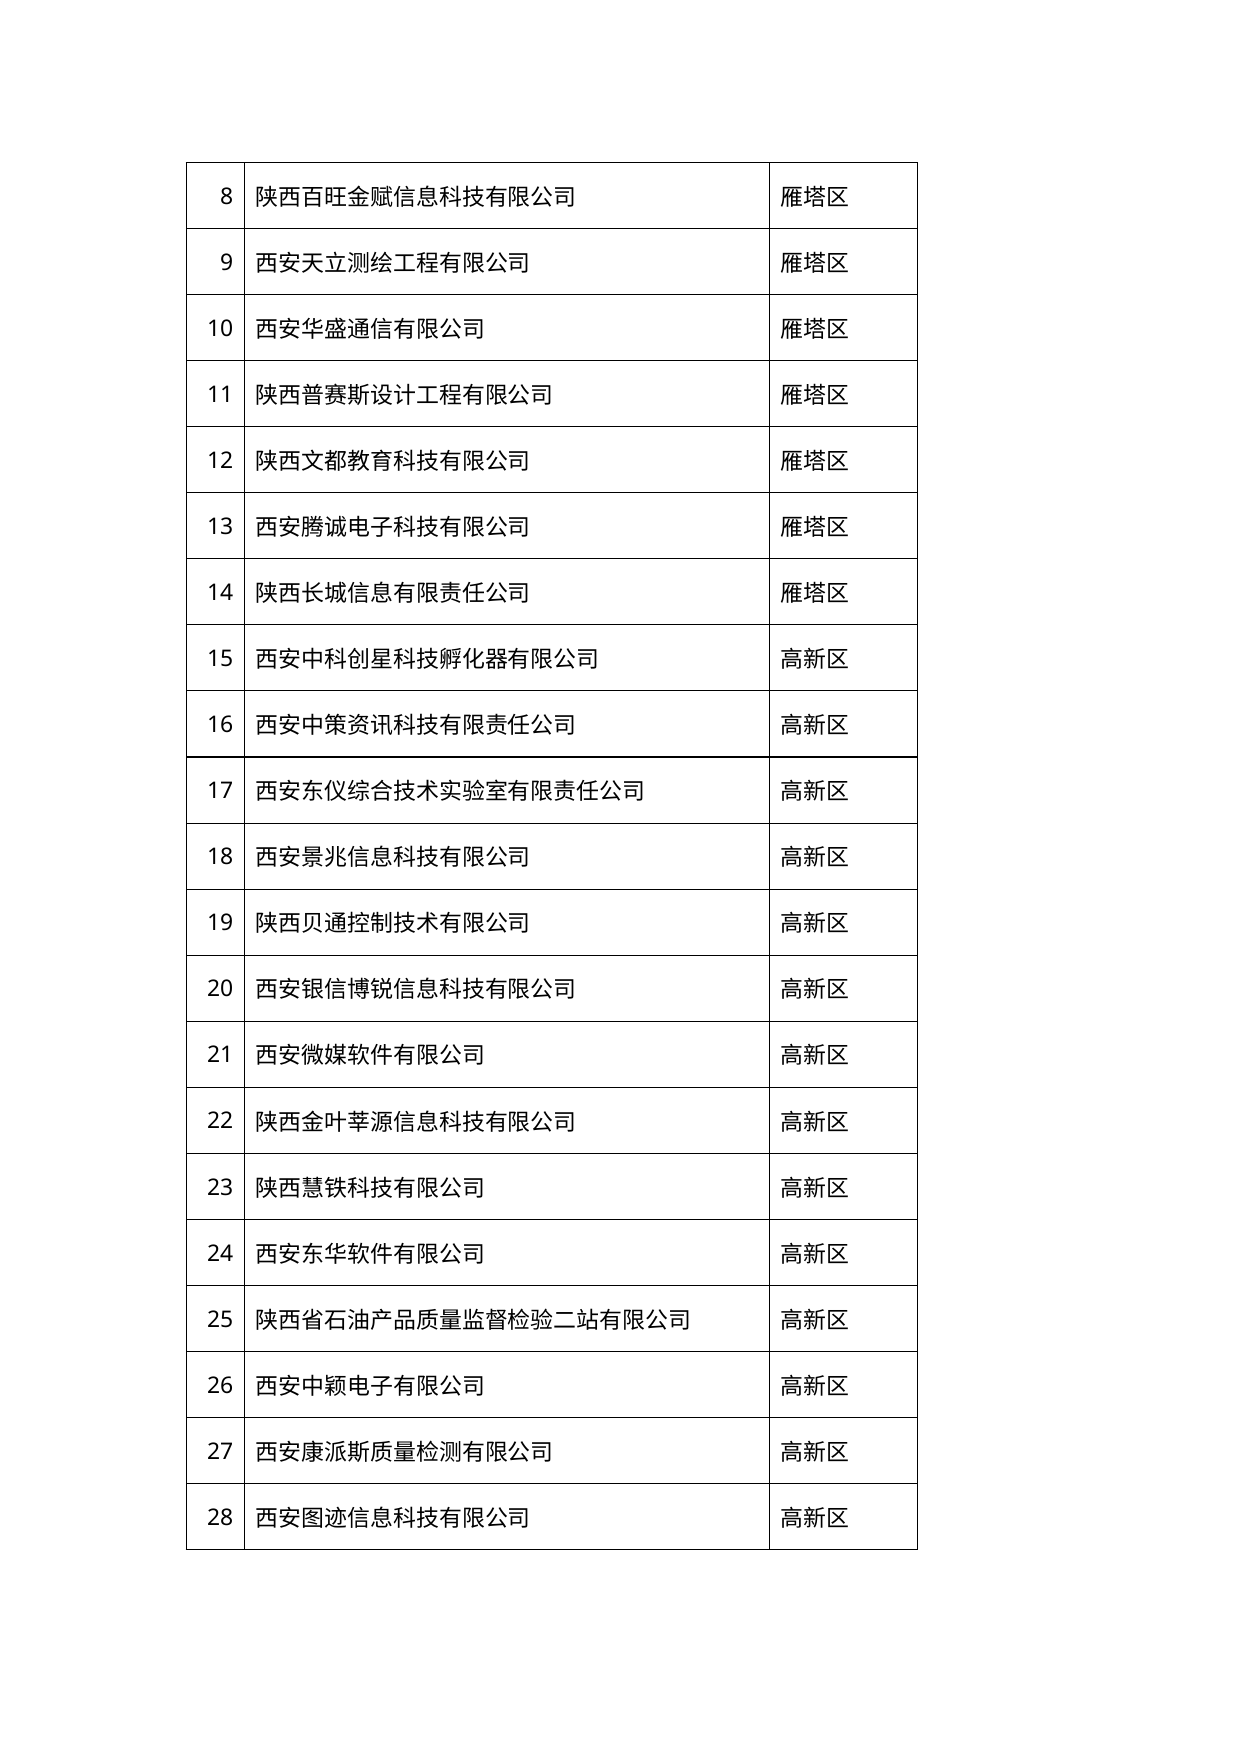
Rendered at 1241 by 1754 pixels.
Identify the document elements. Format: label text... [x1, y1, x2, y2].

table_cell 陕西金叶莘源信息科技有限公司 [245, 1088, 769, 1153]
table_cell 18 [187, 824, 244, 888]
table_cell 西安华盛通信有限公司 [245, 295, 769, 360]
table_cell 雁塔区 [770, 427, 917, 492]
table_cell 陕西百旺金赋信息科技有限公司 [245, 163, 769, 228]
table_cell 10 [187, 295, 244, 360]
table_cell 陕西文都教育科技有限公司 [245, 427, 769, 492]
table_cell 西安景兆信息科技有限公司 [245, 824, 769, 888]
table_cell 雁塔区 [770, 361, 917, 426]
table_cell 21 [187, 1022, 244, 1087]
table_cell 23 [187, 1154, 244, 1219]
table_cell 陕西贝通控制技术有限公司 [245, 890, 769, 954]
table_cell 13 [187, 493, 244, 558]
table_cell 雁塔区 [770, 493, 917, 558]
table_cell 雁塔区 [770, 559, 917, 624]
table_cell 27 [187, 1418, 244, 1483]
table_cell 19 [187, 890, 244, 954]
table_cell 陕西省石油产品质量监督检验二站有限公司 [245, 1286, 769, 1351]
table_cell 高新区 [770, 758, 917, 822]
table_cell 高新区 [770, 691, 917, 756]
table_cell 西安天立测绘工程有限公司 [245, 229, 769, 294]
table_cell 22 [187, 1088, 244, 1153]
table_cell 20 [187, 956, 244, 1021]
table_cell 11 [187, 361, 244, 426]
table_cell 雁塔区 [770, 295, 917, 360]
table_cell 西安中策资讯科技有限责任公司 [245, 691, 769, 756]
table_cell 陕西普赛斯设计工程有限公司 [245, 361, 769, 426]
table_cell 25 [187, 1286, 244, 1351]
table_cell 16 [187, 691, 244, 756]
table_cell 高新区 [770, 1154, 917, 1219]
table_cell 14 [187, 559, 244, 624]
table_cell 西安东华软件有限公司 [245, 1220, 769, 1285]
table_cell 12 [187, 427, 244, 492]
table_cell 15 [187, 625, 244, 690]
table_cell 24 [187, 1220, 244, 1285]
table_cell 28 [187, 1484, 244, 1549]
table_cell 9 [187, 229, 244, 294]
table_cell 西安图迹信息科技有限公司 [245, 1484, 769, 1549]
table_cell 西安中科创星科技孵化器有限公司 [245, 625, 769, 690]
table_cell 高新区 [770, 956, 917, 1021]
table_cell 西安康派斯质量检测有限公司 [245, 1418, 769, 1483]
table_cell 西安东仪综合技术实验室有限责任公司 [245, 758, 769, 822]
table_cell 高新区 [770, 625, 917, 690]
table_cell 高新区 [770, 1022, 917, 1087]
table_cell 雁塔区 [770, 229, 917, 294]
table_cell 雁塔区 [770, 163, 917, 228]
table_cell 西安微媒软件有限公司 [245, 1022, 769, 1087]
table_cell 西安腾诚电子科技有限公司 [245, 493, 769, 558]
table_cell 26 [187, 1352, 244, 1417]
table_cell 高新区 [770, 824, 917, 888]
table_cell 高新区 [770, 1418, 917, 1483]
table_cell 高新区 [770, 1286, 917, 1351]
table_cell 陕西长城信息有限责任公司 [245, 559, 769, 624]
table_cell 高新区 [770, 1484, 917, 1549]
table_cell 高新区 [770, 890, 917, 954]
table_cell 西安银信博锐信息科技有限公司 [245, 956, 769, 1021]
table_cell 17 [187, 758, 244, 822]
table_cell 陕西慧铁科技有限公司 [245, 1154, 769, 1219]
table_cell 西安中颖电子有限公司 [245, 1352, 769, 1417]
table_cell 高新区 [770, 1352, 917, 1417]
table_cell 高新区 [770, 1088, 917, 1153]
table_cell 8 [187, 163, 244, 228]
table_cell 高新区 [770, 1220, 917, 1285]
